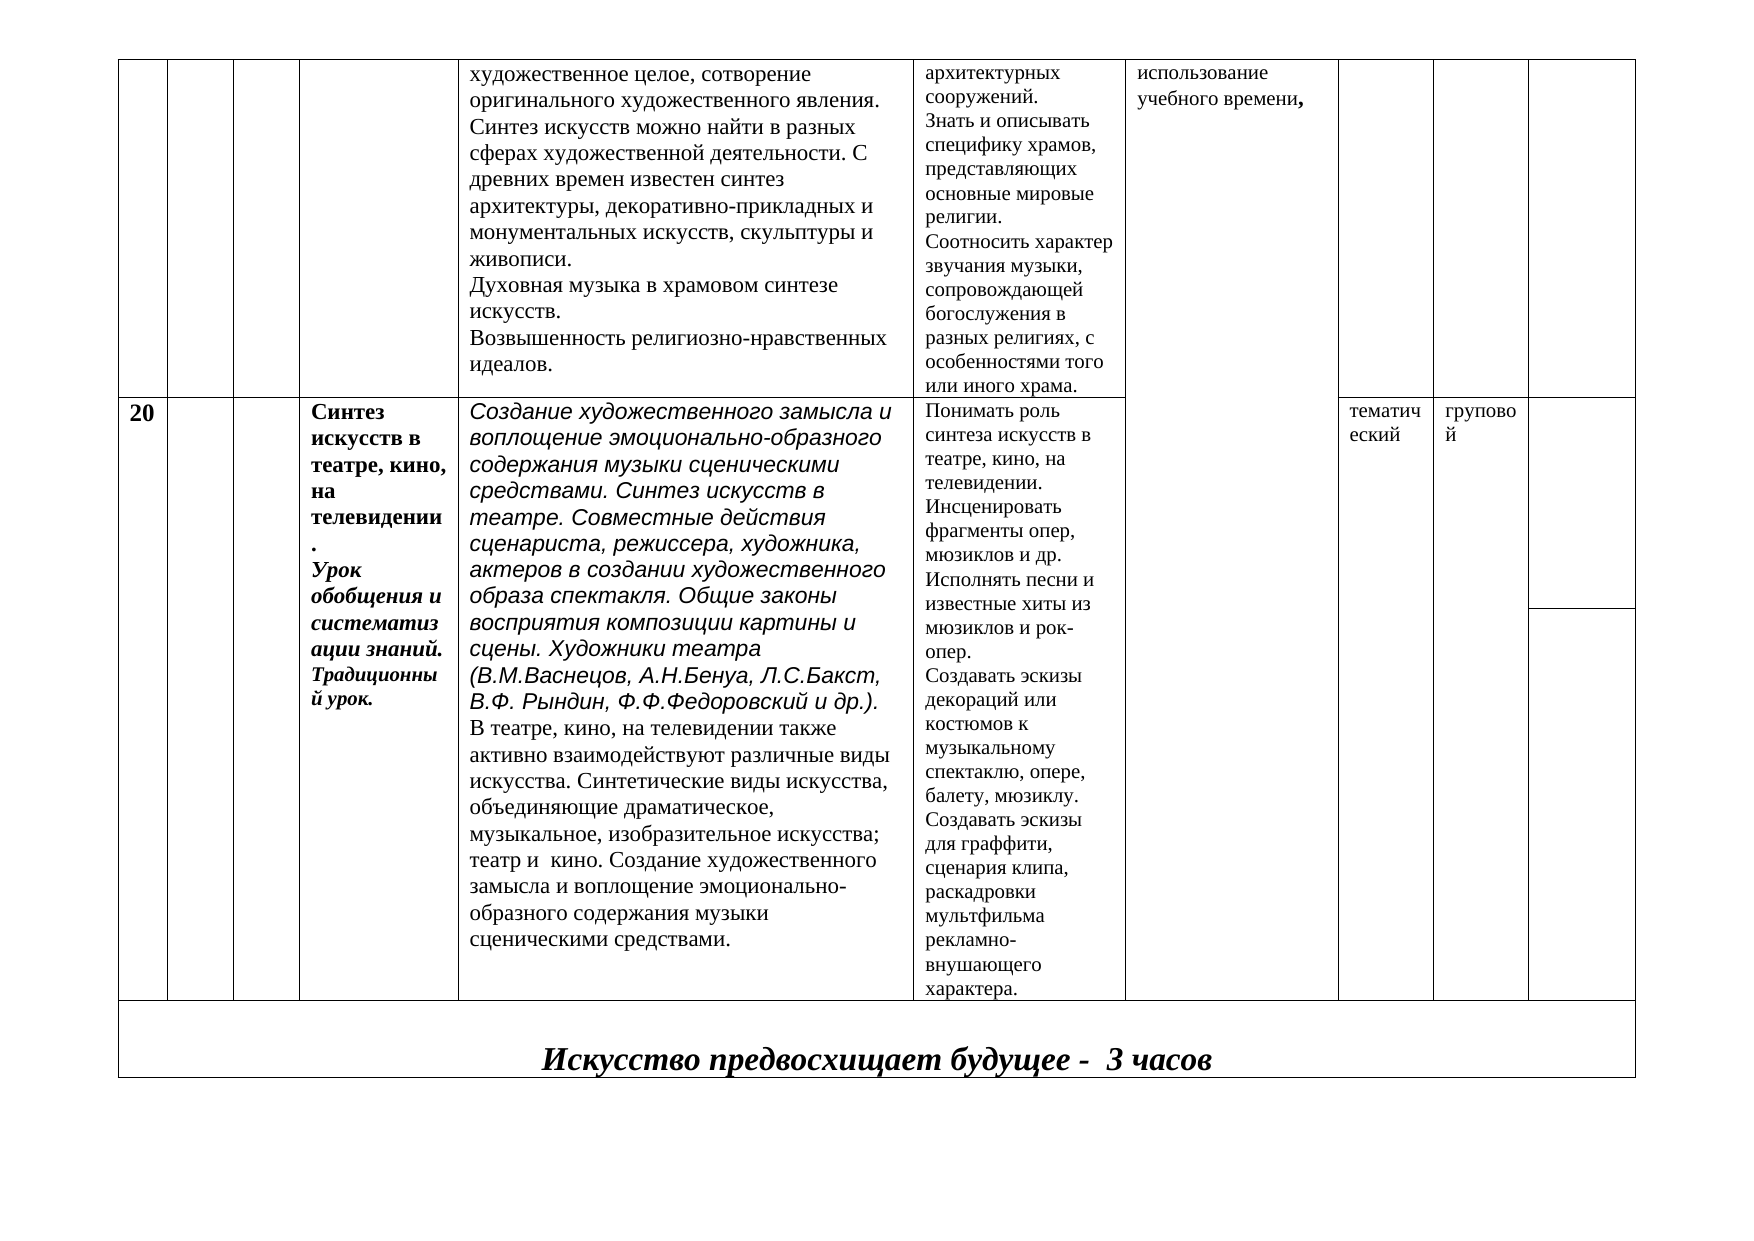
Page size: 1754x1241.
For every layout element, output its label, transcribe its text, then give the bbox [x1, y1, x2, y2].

table_cell тематический [1339, 398, 1433, 999]
table_cell [1529, 398, 1635, 608]
table_cell Создание художественного замысла и воплощение эмоционально-образного содержания музыки сценическими средствами. Синтез искусств в театре. Совместные действия сценариста, режиссера, художника, актеров в создании художественного образа спектакля. Общие законы восприятия композиции картины и сцены. Художники театра (В.М.Васнецов, А.Н.Бенуа, Л.С.Бакст, В.Ф. Рындин, Ф.Ф.Федоровский и др.). В театре, кино, на телевидении также активно взаимодействуют различные виды искусства. Синтетические виды искусства, объединяющие драматическое, музыкальное, изобразительное искусства; театр и кино. Создание художественного замысла и воплощение эмоционально-образного содержания музыки сценическими средствами. [459, 398, 913, 999]
table_cell [234, 398, 299, 999]
table_cell 20 [119, 398, 167, 999]
table_cell Синтез искусств в театре, кино, на телевидении. Урок обобщения и систематизации знаний. Традиционный урок. [300, 398, 458, 999]
table_cell [1529, 60, 1635, 397]
table_cell [168, 398, 233, 999]
table_cell Искусство предвосхищает будущее - 3 часов [119, 1001, 1635, 1077]
table_cell [1529, 609, 1635, 999]
table_cell Понимать роль синтеза искусств в театре, кино, на телевидении. Инсценировать фрагменты опер, мюзиклов и др. Исполнять песни и известные хиты из мюзиклов и рок-опер. Создавать эскизы декораций или костюмов к музыкальному спектаклю, опере, балету, мюзиклу. Создавать эскизы для граффити, сценария клипа, раскадровки мультфильма рекламно-внушающего характера. [914, 398, 1125, 999]
table_cell груповой [1434, 398, 1528, 999]
